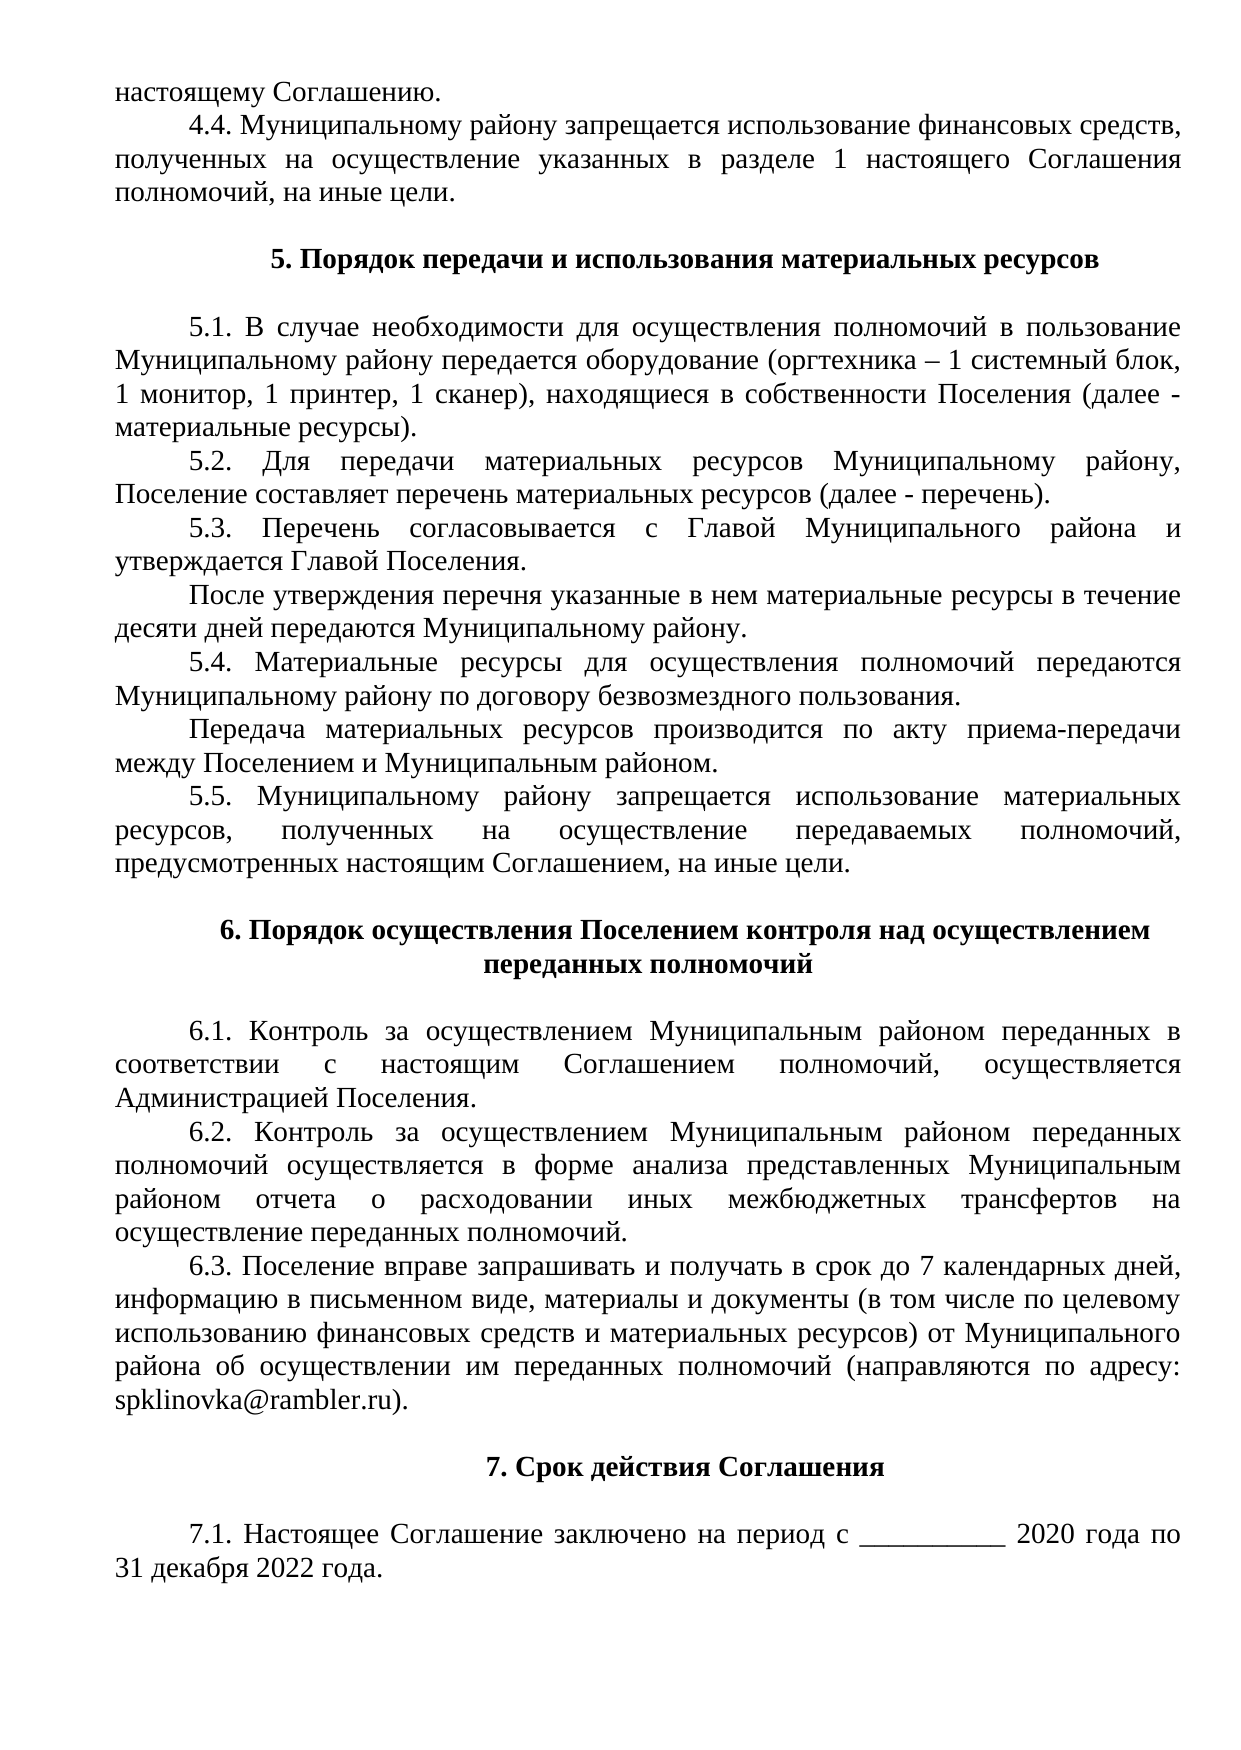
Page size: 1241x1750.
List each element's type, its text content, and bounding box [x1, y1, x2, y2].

text 5.5. Муниципальному району запрещается использование материальных ресурсов, полученных на осуществление передаваемых полномочий, предусмотренных настоящим Соглашением, на иные цели. [114, 778, 1182, 879]
text 6.3. Поселение вправе запрашивать и получать в срок до 7 календарных дней, информацию в письменном виде, материалы и документы (в том числе по целевому использованию финансовых средств и материальных ресурсов) от Муниципального района об осуществлении им переданных полномочий (направляются по адресу: spklinovka@rambler.ru). [114, 1248, 1182, 1416]
text После утверждения перечня указанные в нем материальные ресурсы в течение десяти дней передаются Муниципальному району. [114, 577, 1182, 644]
text 5.2. Для передачи материальных ресурсов Муниципальному району, Поселение составляет перечень материальных ресурсов (далее - перечень). [114, 443, 1182, 510]
text 6. Порядок осуществления Поселением контроля над осуществлением переданных полномочий [114, 912, 1182, 979]
text 5.3. Перечень согласовывается с Главой Муниципального района и утверждается Главой Поселения. [114, 510, 1182, 577]
text 7.1. Настоящее Соглашение заключено на период с __________ 2020 года по 31 декабря 2022 года. [114, 1516, 1182, 1583]
text 4.4. Муниципальному району запрещается использование финансовых средств, полученных на осуществление указанных в разделе 1 настоящего Соглашения полномочий, на иные цели. [114, 107, 1182, 208]
text 5. Порядок передачи и использования материальных ресурсов [114, 242, 1182, 275]
text 6.2. Контроль за осуществлением Муниципальным районом переданных полномочий осуществляется в форме анализа представленных Муниципальным районом отчета о расходовании иных межбюджетных трансфертов на осуществление переданных полномочий. [114, 1114, 1182, 1248]
text 5.1. В случае необходимости для осуществления полномочий в пользование Муниципальному району передается оборудование (оргтехника – 1 системный блок, 1 монитор, 1 принтер, 1 сканер), находящиеся в собственности Поселения (далее - материальные ресурсы). [114, 309, 1182, 443]
text 6.1. Контроль за осуществлением Муниципальным районом переданных в соответствии с настоящим Соглашением полномочий, осуществляется Администрацией Поселения. [114, 1013, 1182, 1114]
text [114, 74, 1182, 107]
text 5.4. Материальные ресурсы для осуществления полномочий передаются Муниципальному району по договору безвозмездного пользования. [114, 644, 1182, 711]
text 7. Срок действия Соглашения [114, 1449, 1182, 1483]
text Передача материальных ресурсов производится по акту приема-передачи между Поселением и Муниципальным районом. [114, 711, 1182, 778]
